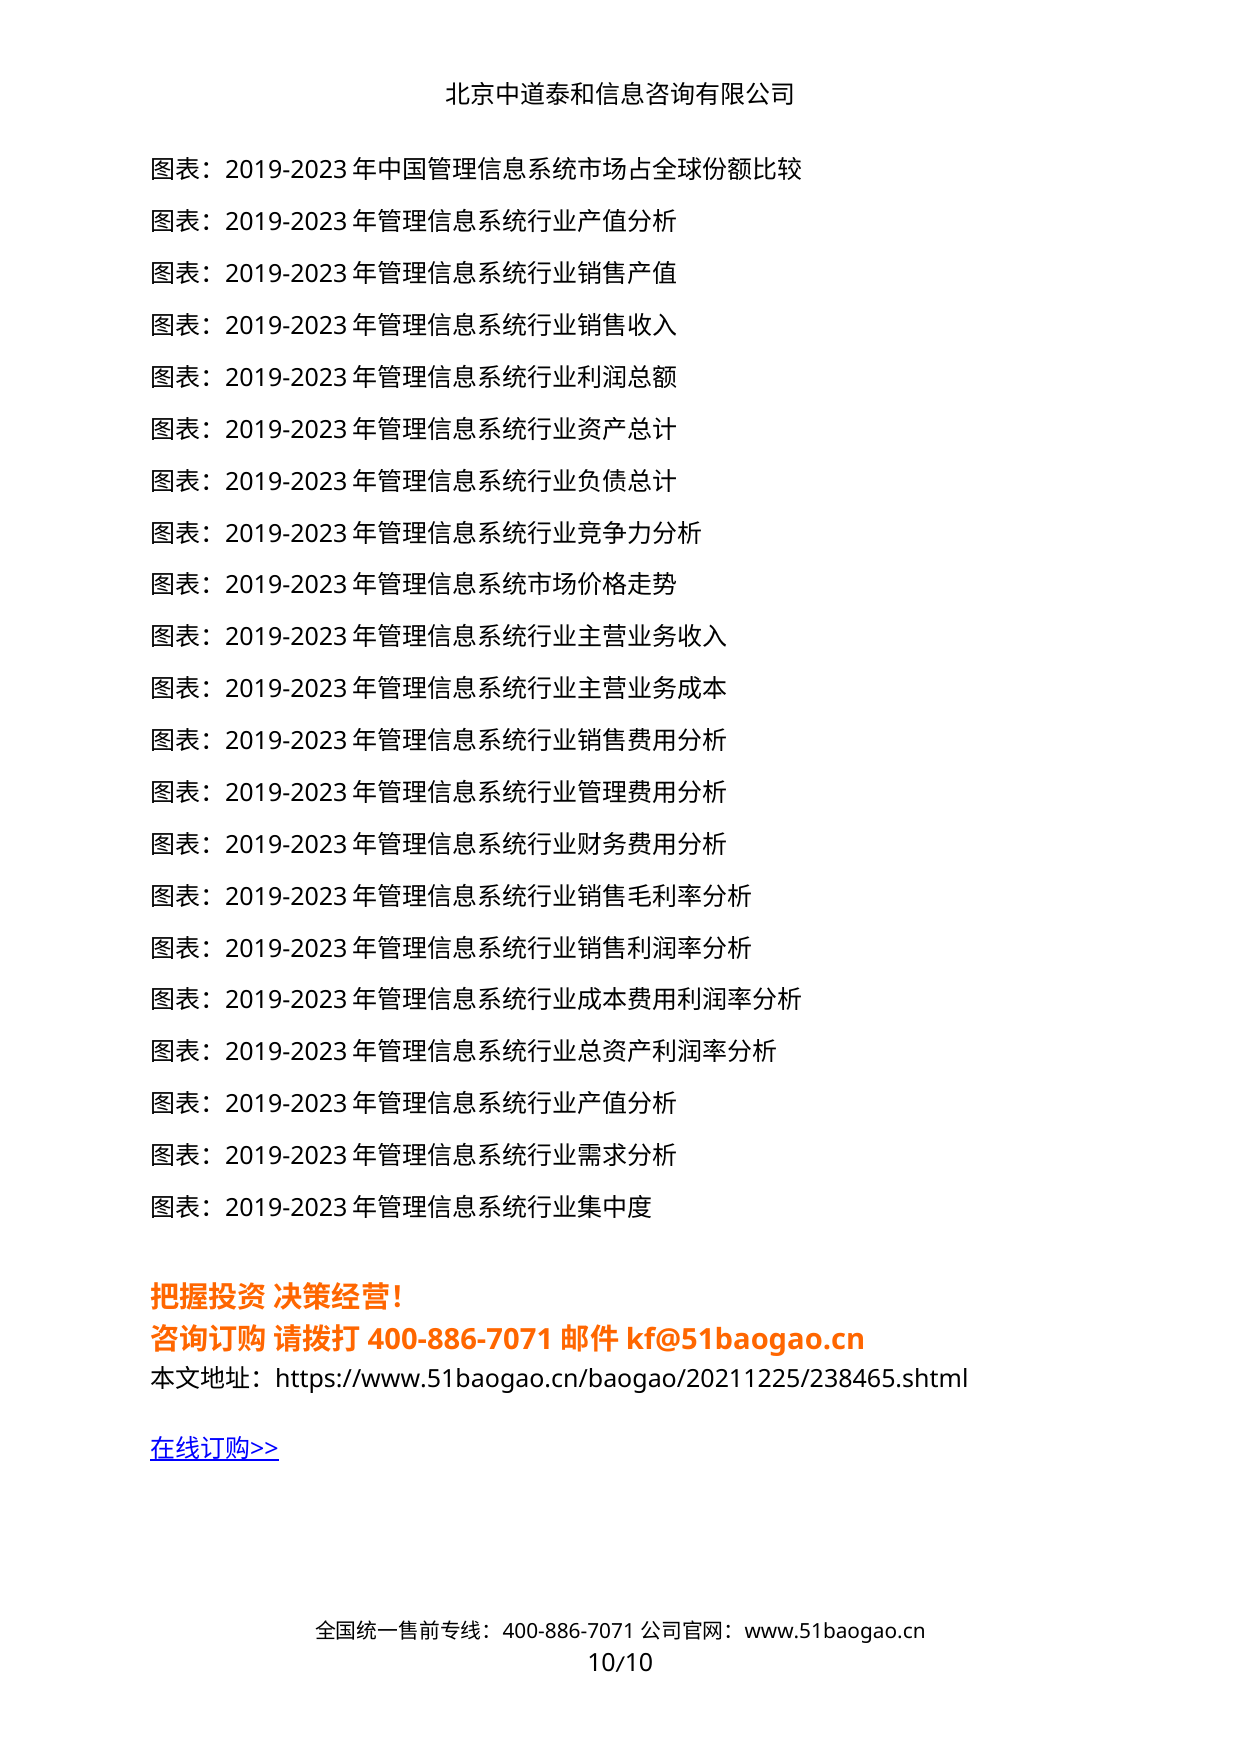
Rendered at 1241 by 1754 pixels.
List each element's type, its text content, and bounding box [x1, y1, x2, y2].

text 图表：2019-2023年管理信息系统行业负债总计 [150, 461, 1090, 497]
text 图表：2019-2023年管理信息系统行业管理费用分析 [150, 772, 1090, 809]
text 图表：2019-2023年管理信息系统行业资产总计 [150, 409, 1090, 446]
text 图表：2019-2023年管理信息系统行业销售费用分析 [150, 721, 1090, 757]
text 图表：2019-2023年中国管理信息系统市场占全球份额比较 [150, 150, 1090, 186]
text 图表：2019-2023年管理信息系统行业需求分析 [150, 1136, 1090, 1172]
text 图表：2019-2023年管理信息系统行业产值分析 [150, 202, 1090, 238]
text 图表：2019-2023年管理信息系统行业总资产利润率分析 [150, 1032, 1090, 1068]
text 图表：2019-2023年管理信息系统行业利润总额 [150, 357, 1090, 394]
text 图表：2019-2023年管理信息系统行业销售收入 [150, 306, 1090, 342]
text 把握投资 决策经营！咨询订购 请拨打 400-886-7071 邮件 kf@51baogao.cn本文地址：https://www.51baogao.cn/baogao/20211225/238465.shtml [150, 1239, 1090, 1394]
text 图表：2019-2023年管理信息系统行业产值分析 [150, 1084, 1090, 1120]
text 图表：2019-2023年管理信息系统行业销售产值 [150, 254, 1090, 290]
text 图表：2019-2023年管理信息系统市场价格走势 [150, 565, 1090, 601]
text 图表：2019-2023年管理信息系统行业销售利润率分析 [150, 928, 1090, 964]
text 图表：2019-2023年管理信息系统行业竞争力分析 [150, 513, 1090, 549]
text 图表：2019-2023年管理信息系统行业成本费用利润率分析 [150, 980, 1090, 1016]
text 图表：2019-2023年管理信息系统行业财务费用分析 [150, 824, 1090, 861]
text 图表：2019-2023年管理信息系统行业集中度 [150, 1187, 1090, 1224]
text 在线订购>> [150, 1394, 1090, 1465]
text 图表：2019-2023年管理信息系统行业主营业务收入 [150, 617, 1090, 653]
text 图表：2019-2023年管理信息系统行业销售毛利率分析 [150, 876, 1090, 912]
text 图表：2019-2023年管理信息系统行业主营业务成本 [150, 669, 1090, 705]
